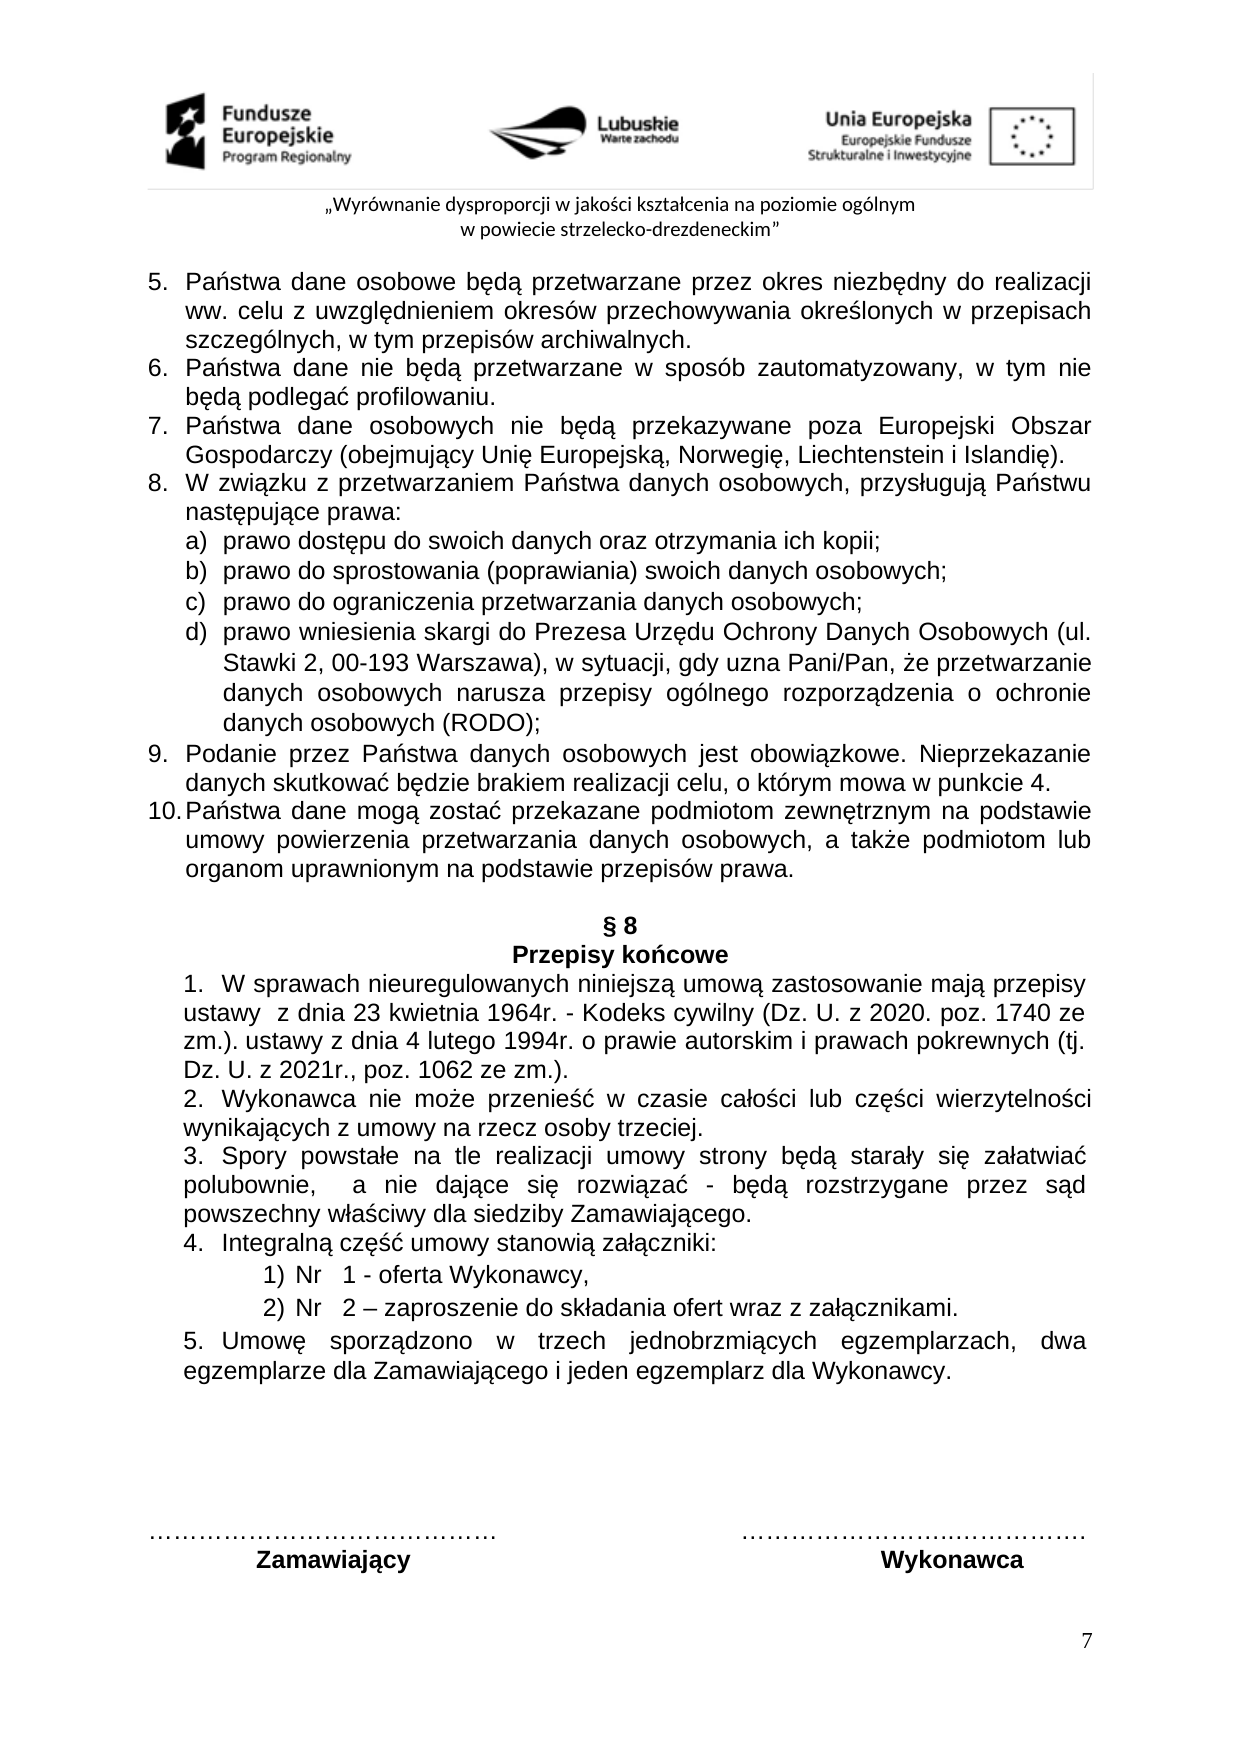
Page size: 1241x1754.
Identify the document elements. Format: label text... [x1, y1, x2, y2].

list prawo do ograniczenia przetwarzania danych osobowych; [185, 587, 1093, 616]
list W sprawach nieuregulowanych niniejszą umową zastosowanie mają przepisy ustawy z dnia 23 kwietnia 1964r. - Kodeks cywilny (Dz. U. z 2020. poz. 1740 ze zm.). ustawy z dnia 4 lutego 1994r. o prawie autorskim i prawach pokrewnych (tj. Dz. U. z 2021r., poz. 1062 ze zm.). [183, 969, 1087, 1084]
text Zamawiający Wykonawca [148, 1545, 1093, 1574]
list prawo do sprostowania (poprawiania) swoich danych osobowych; [185, 556, 1093, 585]
list Spory powstałe na tle realizacji umowy strony będą starały się załatwiać polubownie, a nie dające się rozwiązać - będą rozstrzygane przez sąd powszechny właściwy dla siedziby Zamawiającego. [183, 1141, 1087, 1228]
text § 8 [148, 911, 1093, 940]
list W związku z przetwarzaniem Państwa danych osobowych, przysługują Państwu następujące prawa: [148, 468, 1093, 526]
list prawo wniesienia skargi do Prezesa Urzędu Ochrony Danych Osobowych (ul. Stawki 2, 00-193 Warszawa), w sytuacji, gdy uzna Pani/Pan, że przetwarzanie danych osobowych narusza przepisy ogólnego rozporządzenia o ochronie danych osobowych (RODO); [185, 617, 1093, 737]
picture [147, 73, 1095, 191]
list Nr 1 - oferta Wykonawcy, [263, 1261, 1088, 1289]
list Integralną część umowy stanowią załączniki: [183, 1228, 1087, 1256]
list Państwa dane osobowe będą przetwarzane przez okres niezbędny do realizacji ww. celu z uwzględnieniem okresów przechowywania określonych w przepisach szczególnych, w tym przepisów archiwalnych. [148, 267, 1093, 353]
list Umowę sporządzono w trzech jednobrzmiących egzemplarzach, dwa egzemplarze dla Zamawiającego i jeden egzemplarz dla Wykonawcy. [183, 1326, 1087, 1384]
text …………………………………… ……………………..……………. [148, 1516, 1093, 1545]
list prawo dostępu do swoich danych oraz otrzymania ich kopii; [185, 526, 1093, 555]
list Państwa dane osobowych nie będą przekazywane poza Europejski Obszar Gospodarczy (obejmujący Unię Europejską, Norwegię, Liechtenstein i Islandię). [148, 411, 1093, 468]
list Podanie przez Państwa danych osobowych jest obowiązkowe. Nieprzekazanie danych skutkować będzie brakiem realizacji celu, o którym mowa w punkcie 4. [148, 739, 1093, 796]
text Przepisy końcowe [148, 940, 1093, 969]
list Wykonawca nie może przenieść w czasie całości lub części wierzytelności wynikających z umowy na rzecz osoby trzeciej. [183, 1084, 1093, 1141]
list Państwa dane nie będą przetwarzane w sposób zautomatyzowany, w tym nie będą podlegać profilowaniu. [148, 353, 1093, 411]
list Nr 2 – zaproszenie do składania ofert wraz z załącznikami. [263, 1293, 1088, 1322]
list Państwa dane mogą zostać przekazane podmiotom zewnętrznym na podstawie umowy powierzenia przetwarzania danych osobowych, a także podmiotom lub organom uprawnionym na podstawie przepisów prawa. [148, 796, 1093, 883]
